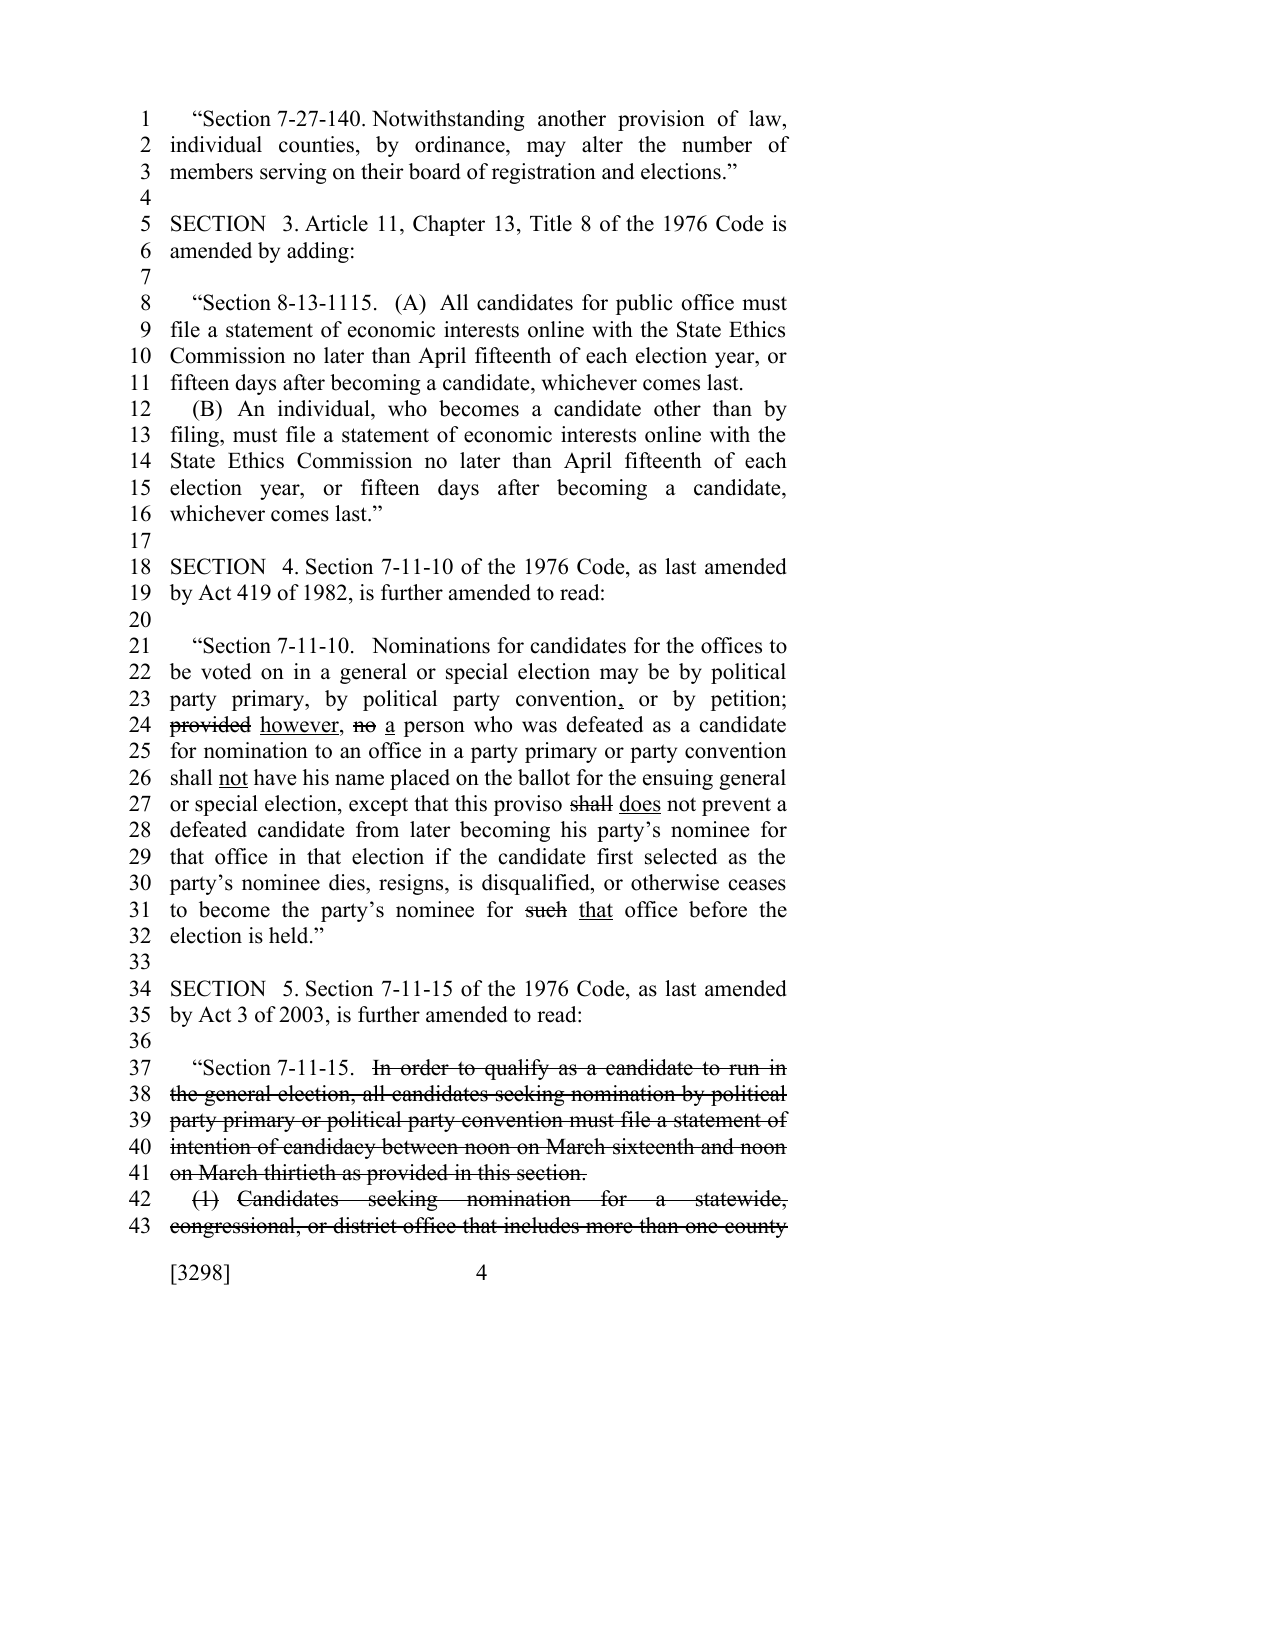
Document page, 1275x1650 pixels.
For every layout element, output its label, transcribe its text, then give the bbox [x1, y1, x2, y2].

text “Section 7-27-140. Notwithstanding another provision of law, individual counties, by ordinance, may alter the number of members serving on their board of registration and elections.” [169, 105, 787, 184]
text “Section 7-11-10. Nominations for candidates for the offices to be voted on in a general or special election may be by political party primary, by political party convention, or by petition; provided however, no a person who was defeated as a candidate for nomination to an office in a party primary or party convention shall not have his name placed on the ballot for the ensuing general or special election, except that this proviso shall does not prevent a defeated candidate from later becoming his party’s nominee for that office in that election if the candidate first selected as the party’s nominee dies, resigns, is disqualified, or otherwise ceases to become the party’s nominee for such that office before the election is held.” [169, 632, 787, 948]
text SECTION 3. Article 11, Chapter 13, Title 8 of the 1976 Code is amended by adding: [169, 210, 787, 263]
text (B) An individual, who becomes a candidate other than by filing, must file a statement of economic interests online with the State Ethics Commission no later than April fifteenth of each election year, or fifteen days after becoming a candidate, whichever comes last.” [169, 395, 787, 527]
text SECTION 5. Section 7-11-15 of the 1976 Code, as last amended by Act 3 of 2003, is further amended to read: [169, 975, 787, 1027]
text SECTION 4. Section 7-11-10 of the 1976 Code, as last amended by Act 419 of 1982, is further amended to read: [169, 553, 787, 606]
text “Section 7-11-15. In order to qualify as a candidate to run in the general election, all candidates seeking nomination by political party primary or political party convention must file a statement of intention of candidacy between noon on March sixteenth and noon on March thirtieth as provided in this section. [169, 1054, 787, 1094]
text “Section 8-13-1115. (A) All candidates for public office must file a statement of economic interests online with the State Ethics Commission no later than April fifteenth of each election year, or fifteen days after becoming a candidate, whichever comes last. [169, 289, 787, 395]
text “Section 7-11-15. In order to qualify as a candidate to run in the general election, all candidates seeking nomination by political party primary or political party convention must file a statement of intention of candidacy between noon on March sixteenth and noon on March thirtieth as provided in this section. [169, 1148, 787, 1186]
